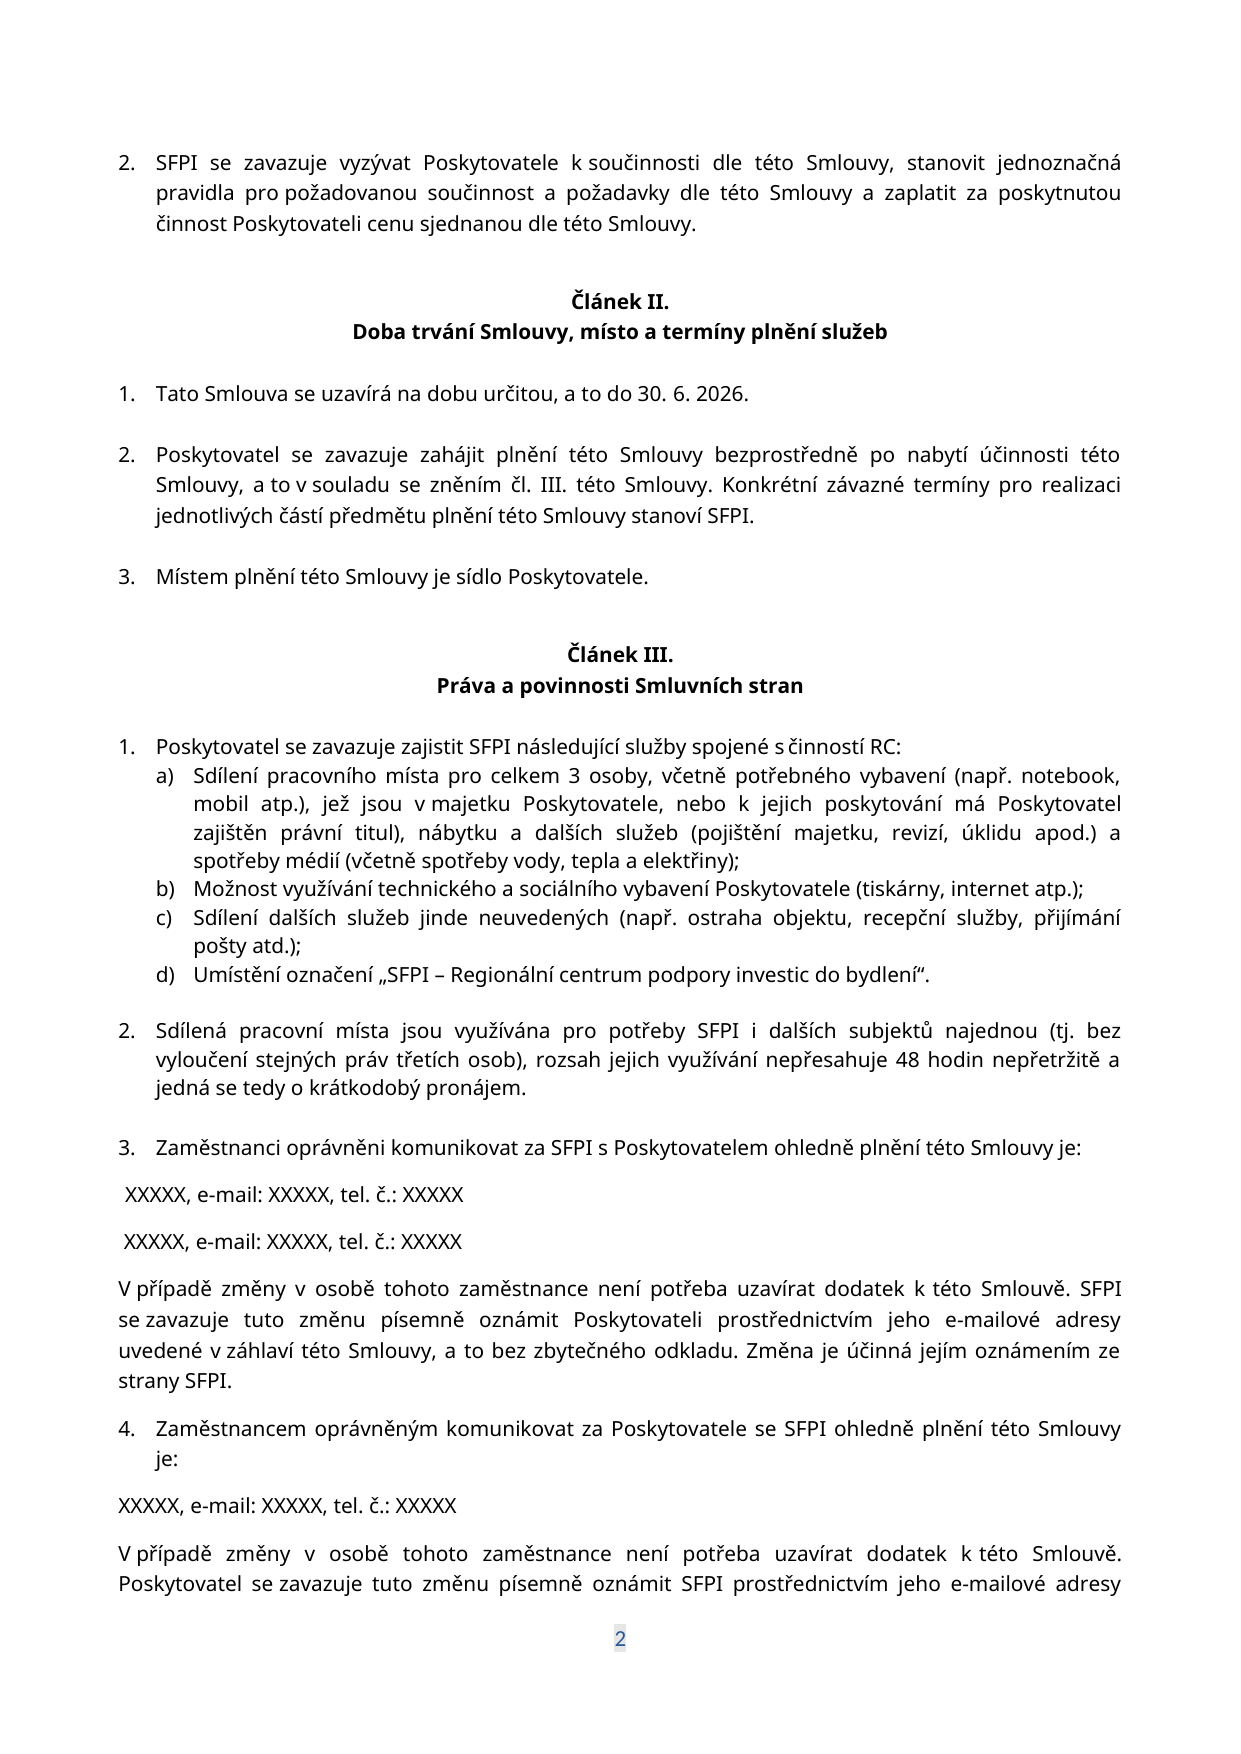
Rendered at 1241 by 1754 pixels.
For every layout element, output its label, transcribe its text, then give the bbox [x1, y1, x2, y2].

list Sdílená pracovní místa jsou využívána pro potřeby SFPI i dalších subjektů najednou (tj. bez vyloučení stejných práv třetích osob), rozsah jejich využívání nepřesahuje 48 hodin nepřetržitě a jedná se tedy o krátkodobý pronájem. [118, 1017, 1122, 1102]
list Zaměstnanci oprávněni komunikovat za SFPI s Poskytovatelem ohledně plnění této Smlouvy je: [118, 1133, 1122, 1161]
list SFPI se zavazuje vyzývat Poskytovatele k součinnosti dle této Smlouvy, stanovit jednoznačná pravidla pro požadovanou součinnost a požadavky dle této Smlouvy a zaplatit za poskytnutou činnost Poskytovateli cenu sjednanou dle této Smlouvy. [118, 148, 1122, 237]
list Sdílení dalších služeb jinde neuvedených (např. ostraha objektu, recepční služby, přijímání pošty atd.); [156, 903, 1122, 960]
list Poskytovatel se zavazuje zahájit plnění této Smlouvy bezprostředně po nabytí účinnosti této Smlouvy, a to v souladu se zněním čl. III. této Smlouvy. Konkrétní závazné termíny pro realizaci jednotlivých částí předmětu plnění této Smlouvy stanoví SFPI. [118, 440, 1122, 530]
list Poskytovatel se zavazuje zajistit SFPI následující služby spojené s činností RC: [118, 732, 1122, 761]
text Článek III. [118, 640, 1122, 669]
list Tato Smlouva se uzavírá na dobu určitou, a to do 30. 6. 2026. [118, 379, 1122, 407]
text V případě změny v osobě tohoto zaměstnance není potřeba uzavírat dodatek k této Smlouvě. SFPI se zavazuje tuto změnu písemně oznámit Poskytovateli prostřednictvím jeho e-mailové adresy uvedené v záhlaví této Smlouvy, a to bez zbytečného odkladu. Změna je účinná jejím oznámením ze strany SFPI. [118, 1274, 1122, 1395]
text XXXXX, e-mail: XXXXX, tel. č.: XXXXX [118, 1227, 1122, 1256]
text Doba trvání Smlouvy, místo a termíny plnění služeb [118, 317, 1122, 346]
list Místem plnění této Smlouvy je sídlo Poskytovatele. [118, 562, 1122, 591]
list Možnost využívání technického a sociálního vybavení Poskytovatele (tiskárny, internet atp.); [156, 874, 1122, 903]
text XXXXX, e-mail: XXXXX, tel. č.: XXXXX [125, 1180, 1122, 1208]
list Umístění označení „SFPI – Regionální centrum podpory investic do bydlení“. [156, 960, 1122, 988]
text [118, 1539, 1122, 1598]
list Sdílení pracovního místa pro celkem 3 osoby, včetně potřebného vybavení (např. notebook, mobil atp.), jež jsou v majetku Poskytovatele, nebo k jejich poskytování má Poskytovatel zajištěn právní titul), nábytku a dalších služeb (pojištění majetku, revizí, úklidu apod.) a spotřeby médií (včetně spotřeby vody, tepla a elektřiny); [156, 761, 1122, 874]
list Zaměstnancem oprávněným komunikovat za Poskytovatele se SFPI ohledně plnění této Smlouvy je: [118, 1414, 1122, 1473]
text Článek II. [118, 287, 1122, 315]
text Práva a povinnosti Smluvních stran [118, 671, 1122, 699]
text XXXXX, e-mail: XXXXX, tel. č.: XXXXX [118, 1492, 1122, 1520]
